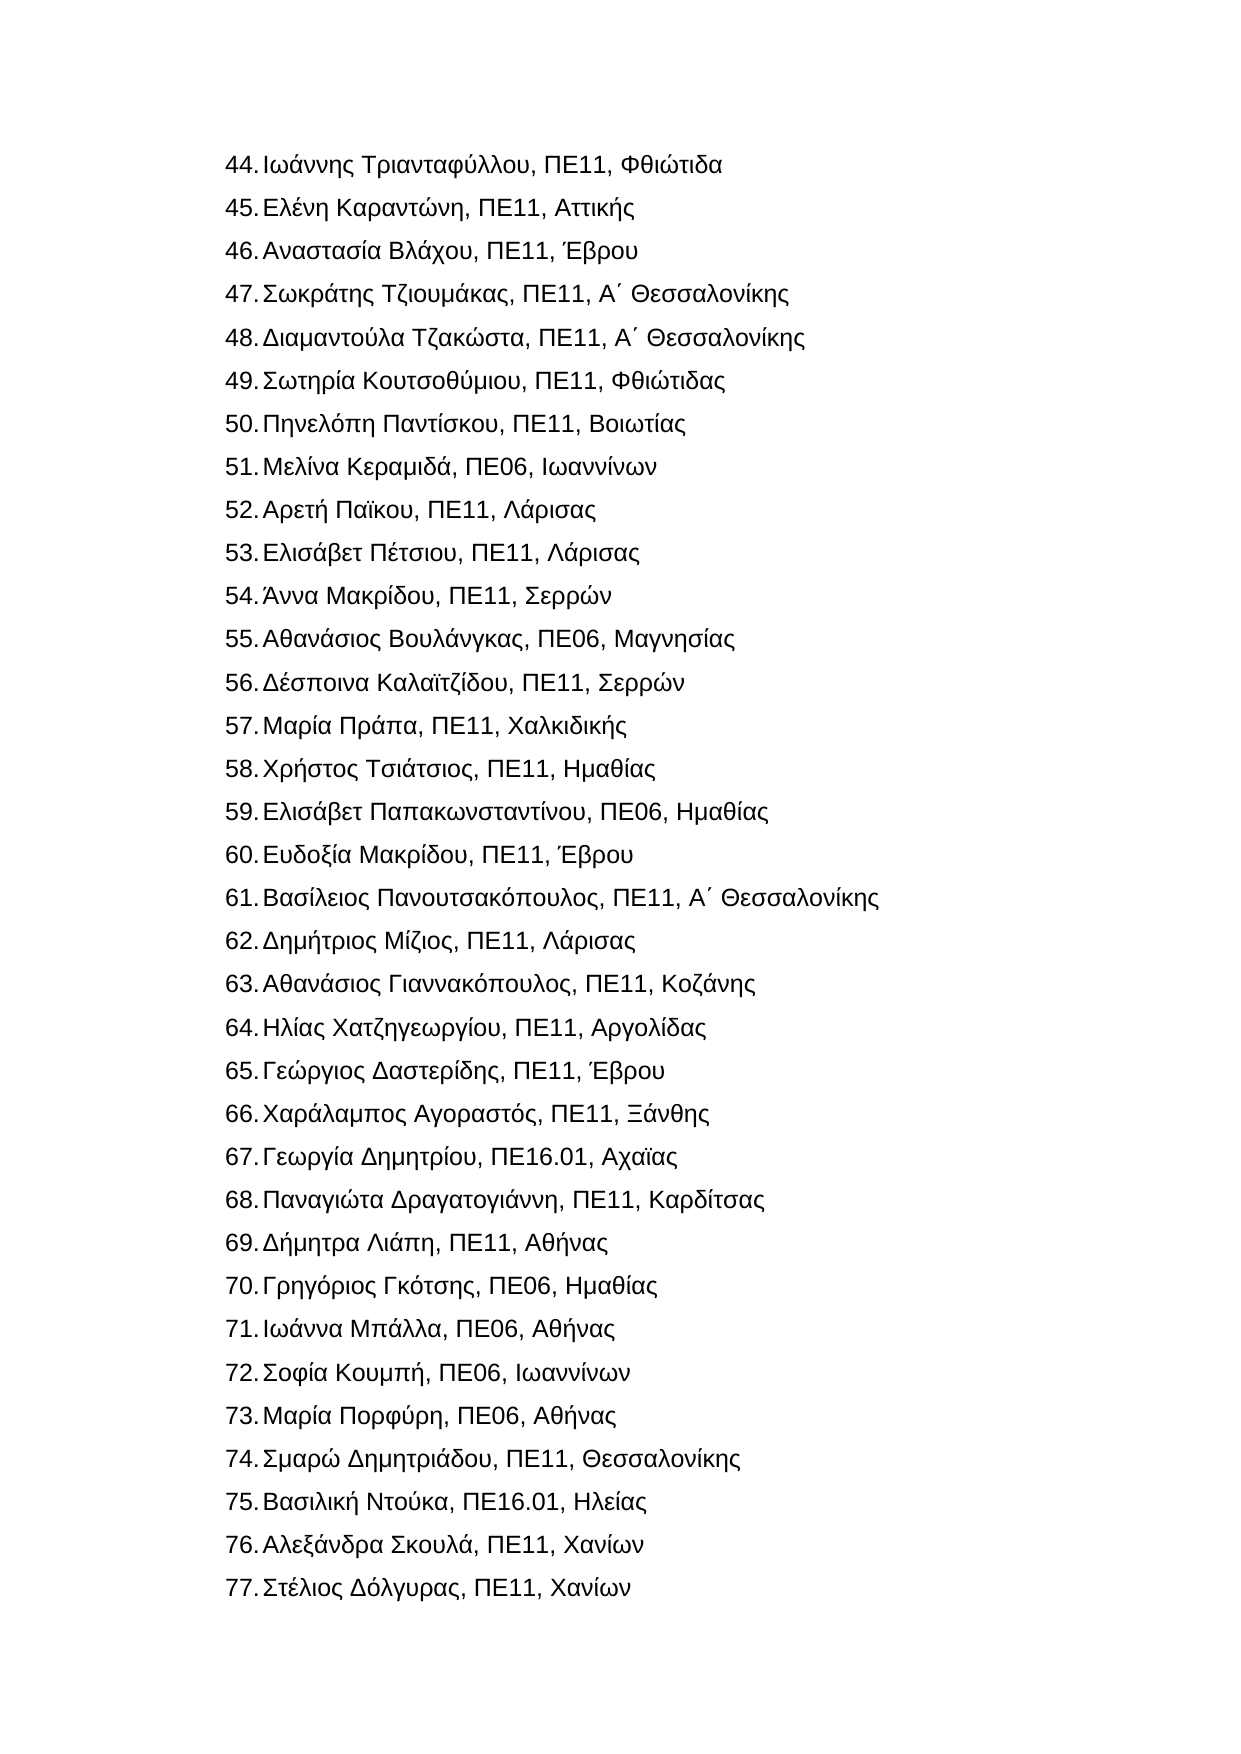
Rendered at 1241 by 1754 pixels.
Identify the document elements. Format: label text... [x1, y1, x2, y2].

list Αθανάσιος Γιαννακόπουλος, ΠΕ11, Κοζάνης [225, 969, 1053, 998]
list Διαμαντούλα Τζακώστα, ΠΕ11, Α΄ Θεσσαλονίκης [225, 322, 1053, 351]
list Αρετή Παϊκου, ΠΕ11, Λάρισας [225, 495, 1053, 524]
list Σωκράτης Τζιουμάκας, ΠΕ11, Α΄ Θεσσαλονίκης [225, 279, 1053, 308]
list Μαρία Πορφύρη, ΠΕ06, Αθήνας [225, 1401, 1053, 1429]
list Γρηγόριος Γκότσης, ΠΕ06, Ημαθίας [225, 1271, 1053, 1300]
list Ευδοξία Μακρίδου, ΠΕ11, Έβρου [225, 840, 1053, 869]
list Γεώργιος Δαστερίδης, ΠΕ11, Έβρου [225, 1056, 1053, 1084]
list Σμαρώ Δημητριάδου, ΠΕ11, Θεσσαλονίκης [225, 1444, 1053, 1472]
list Σοφία Κουμπή, ΠΕ06, Ιωαννίνων [225, 1357, 1053, 1386]
list Βασίλειος Πανουτσακόπουλος, ΠΕ11, Α΄ Θεσσαλονίκης [225, 883, 1053, 912]
list Πηνελόπη Παντίσκου, ΠΕ11, Βοιωτίας [225, 409, 1053, 437]
list Αναστασία Βλάχου, ΠΕ11, Έβρου [225, 236, 1053, 265]
list Αθανάσιος Βουλάνγκας, ΠΕ06, Μαγνησίας [225, 624, 1053, 653]
list Χρήστος Τσιάτσιος, ΠΕ11, Ημαθίας [225, 754, 1053, 782]
list Ελένη Καραντώνη, ΠΕ11, Αττικής [225, 193, 1053, 222]
list Δήμητρα Λιάπη, ΠΕ11, Αθήνας [225, 1228, 1053, 1257]
list Άννα Μακρίδου, ΠΕ11, Σερρών [225, 581, 1053, 610]
list Ελισάβετ Πέτσιου, ΠΕ11, Λάρισας [225, 538, 1053, 567]
list Παναγιώτα Δραγατογιάννη, ΠΕ11, Καρδίτσας [225, 1185, 1053, 1214]
list Στέλιος Δόλγυρας, ΠΕ11, Χανίων [225, 1573, 1053, 1602]
list Ελισάβετ Παπακωνσταντίνου, ΠΕ06, Ημαθίας [225, 797, 1053, 826]
list Βασιλική Ντούκα, ΠΕ16.01, Ηλείας [225, 1487, 1053, 1516]
list Γεωργία Δημητρίου, ΠΕ16.01, Αχαϊας [225, 1142, 1053, 1171]
list Ιωάννης Τριανταφύλλου, ΠΕ11, Φθιώτιδα [225, 150, 1053, 179]
list Σωτηρία Κουτσοθύμιου, ΠΕ11, Φθιώτιδας [225, 366, 1053, 394]
list Μελίνα Κεραμιδά, ΠΕ06, Ιωαννίνων [225, 452, 1053, 481]
list Χαράλαμπος Αγοραστός, ΠΕ11, Ξάνθης [225, 1099, 1053, 1127]
list Δημήτριος Μίζιος, ΠΕ11, Λάρισας [225, 926, 1053, 955]
list Μαρία Πράπα, ΠΕ11, Χαλκιδικής [225, 711, 1053, 739]
list Ηλίας Χατζηγεωργίου, ΠΕ11, Αργολίδας [225, 1012, 1053, 1041]
list Αλεξάνδρα Σκουλά, ΠΕ11, Χανίων [225, 1530, 1053, 1559]
list Ιωάννα Μπάλλα, ΠΕ06, Αθήνας [225, 1314, 1053, 1343]
list Δέσποινα Καλαϊτζίδου, ΠΕ11, Σερρών [225, 667, 1053, 696]
